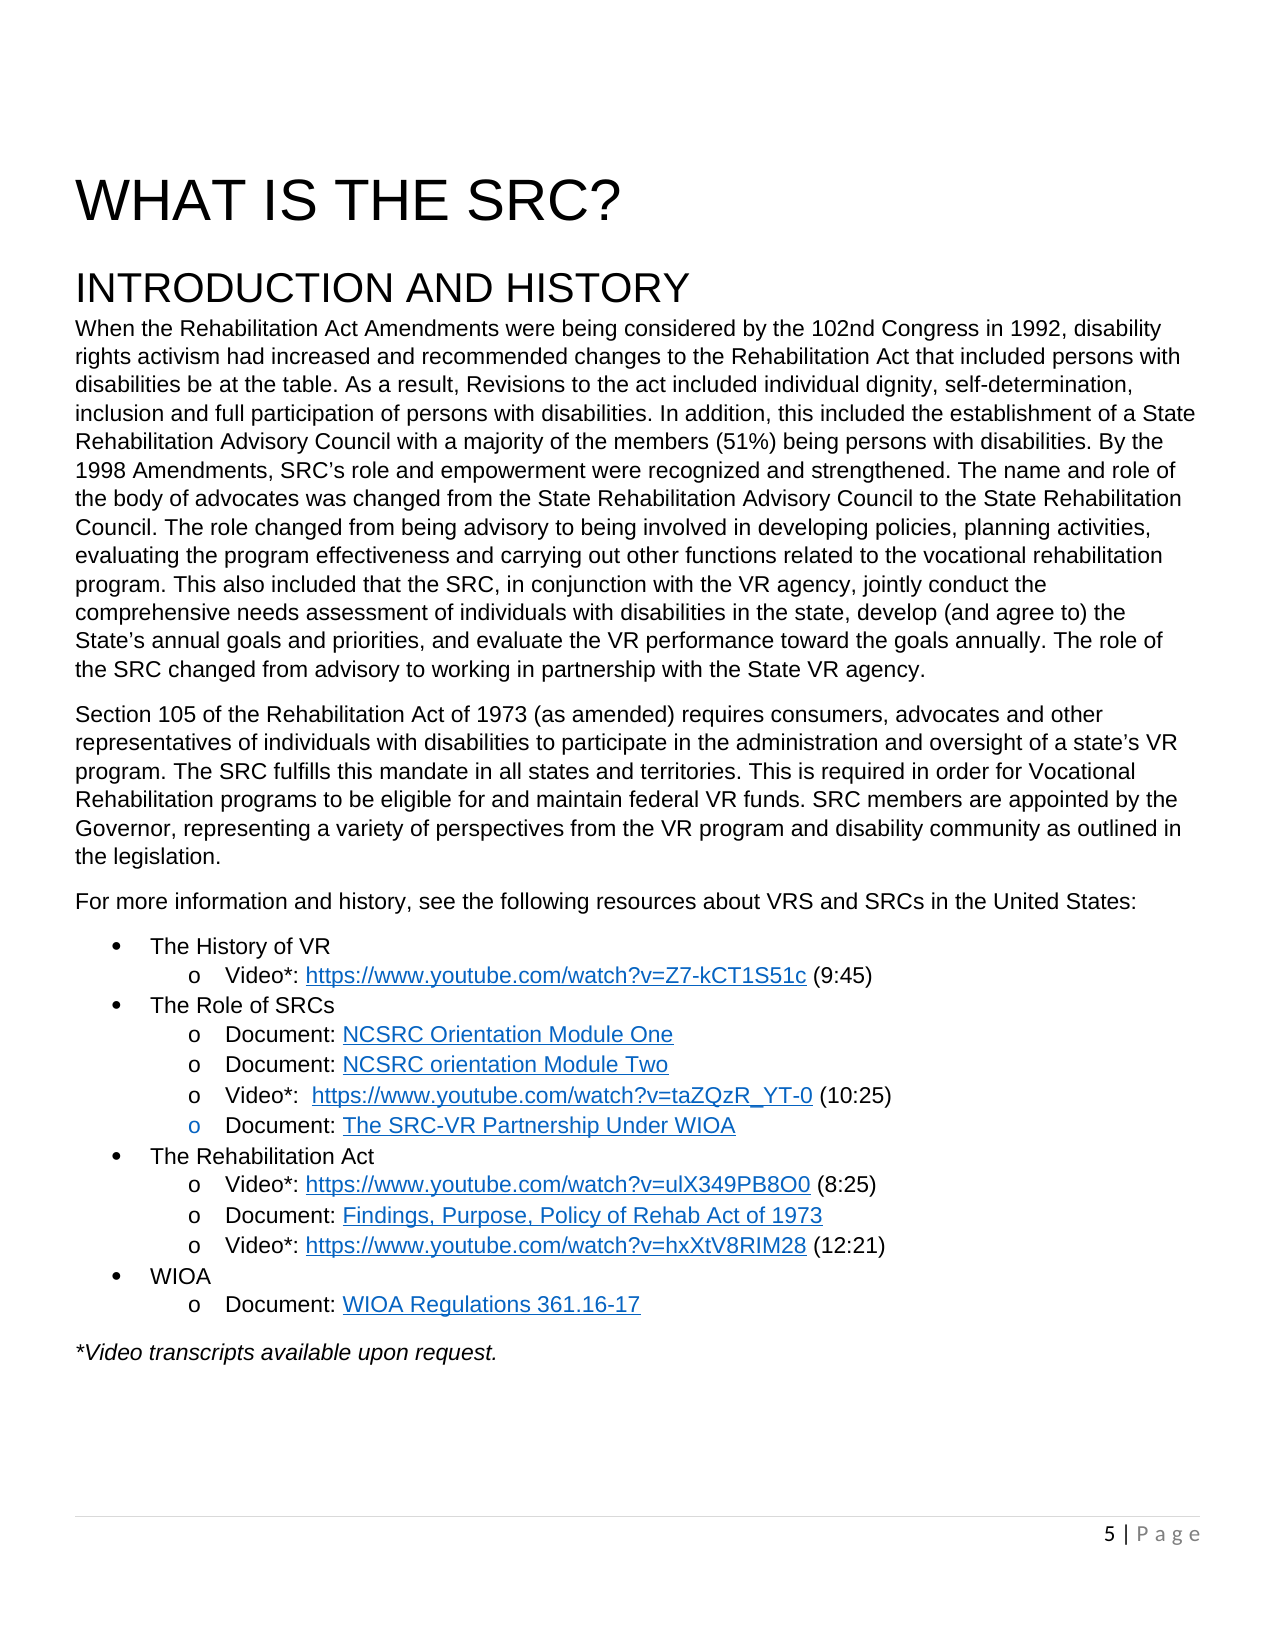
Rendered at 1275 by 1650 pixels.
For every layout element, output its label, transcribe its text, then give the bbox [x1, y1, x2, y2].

list Video*: https://www.youtube.com/watch?v=taZQzR_YT-0 (10:25) [187, 1082, 1200, 1110]
list Video*: https://www.youtube.com/watch?v=ulX349PB8O0 (8:25) [187, 1171, 1200, 1199]
list Video*: https://www.youtube.com/watch?v=hxXtV8RIM28 (12:21) [187, 1232, 1200, 1261]
text For more information and history, see the following resources about VRS and SRCs in the United States: [75, 888, 1200, 914]
subtitle WHAT IS THE SRC? [75, 166, 1200, 233]
text *Video transcripts available upon request. [75, 1338, 1200, 1365]
text When the Rehabilitation Act Amendments were being considered by the 102nd Congress in 1992, disability rights activism had increased and recommended changes to the Rehabilitation Act that included persons with disabilities be at the table. As a result, Revisions to the act included individual dignity, self-determination, inclusion and full participation of persons with disabilities. In addition, this included the establishment of a State Rehabilitation Advisory Council with a majority of the members (51%) being persons with disabilities. By the 1998 Amendments, SRC’s role and empowerment were recognized and strengthened. The name and role of the body of advocates was changed from the State Rehabilitation Advisory Council to the State Rehabilitation Council. The role changed from being advisory to being involved in developing policies, planning activities, evaluating the program effectiveness and carrying out other functions related to the vocational rehabilitation program. This also included that the SRC, in conjunction with the VR agency, jointly conduct the comprehensive needs assessment of individuals with disabilities in the state, develop (and agree to) the State’s annual goals and priorities, and evaluate the VR performance toward the goals annually. The role of the SRC changed from advisory to working in partnership with the State VR agency. [75, 314, 1200, 682]
list The Rehabilitation Act [112, 1143, 1200, 1169]
list The Role of SRCs [112, 992, 1200, 1019]
list The History of VR [112, 933, 1200, 960]
list WIOA [112, 1263, 1200, 1289]
list Video*: https://www.youtube.com/watch?v=Z7-kCT1S51c (9:45) [187, 962, 1200, 990]
text Section 105 of the Rehabilitation Act of 1973 (as amended) requires consumers, advocates and other representatives of individuals with disabilities to participate in the administration and oversight of a state’s VR program. The SRC fulfills this mandate in all states and territories. This is required in order for Vocational Rehabilitation programs to be eligible for and maintain federal VR funds. SRC members are appointed by the Governor, representing a variety of perspectives from the VR program and disability community as outlined in the legislation. [75, 701, 1200, 869]
list Document: Findings, Purpose, Policy of Rehab Act of 1973 [187, 1202, 1200, 1230]
list Document: NCSRC Orientation Module One [187, 1021, 1200, 1049]
subtitle INTRODUCTION AND HISTORY [75, 263, 1200, 311]
list Document: The SRC-VR Partnership Under WIOA [187, 1112, 1200, 1141]
list Document: WIOA Regulations 361.16-17 [187, 1291, 1200, 1319]
list Document: NCSRC orientation Module Two [187, 1051, 1200, 1079]
